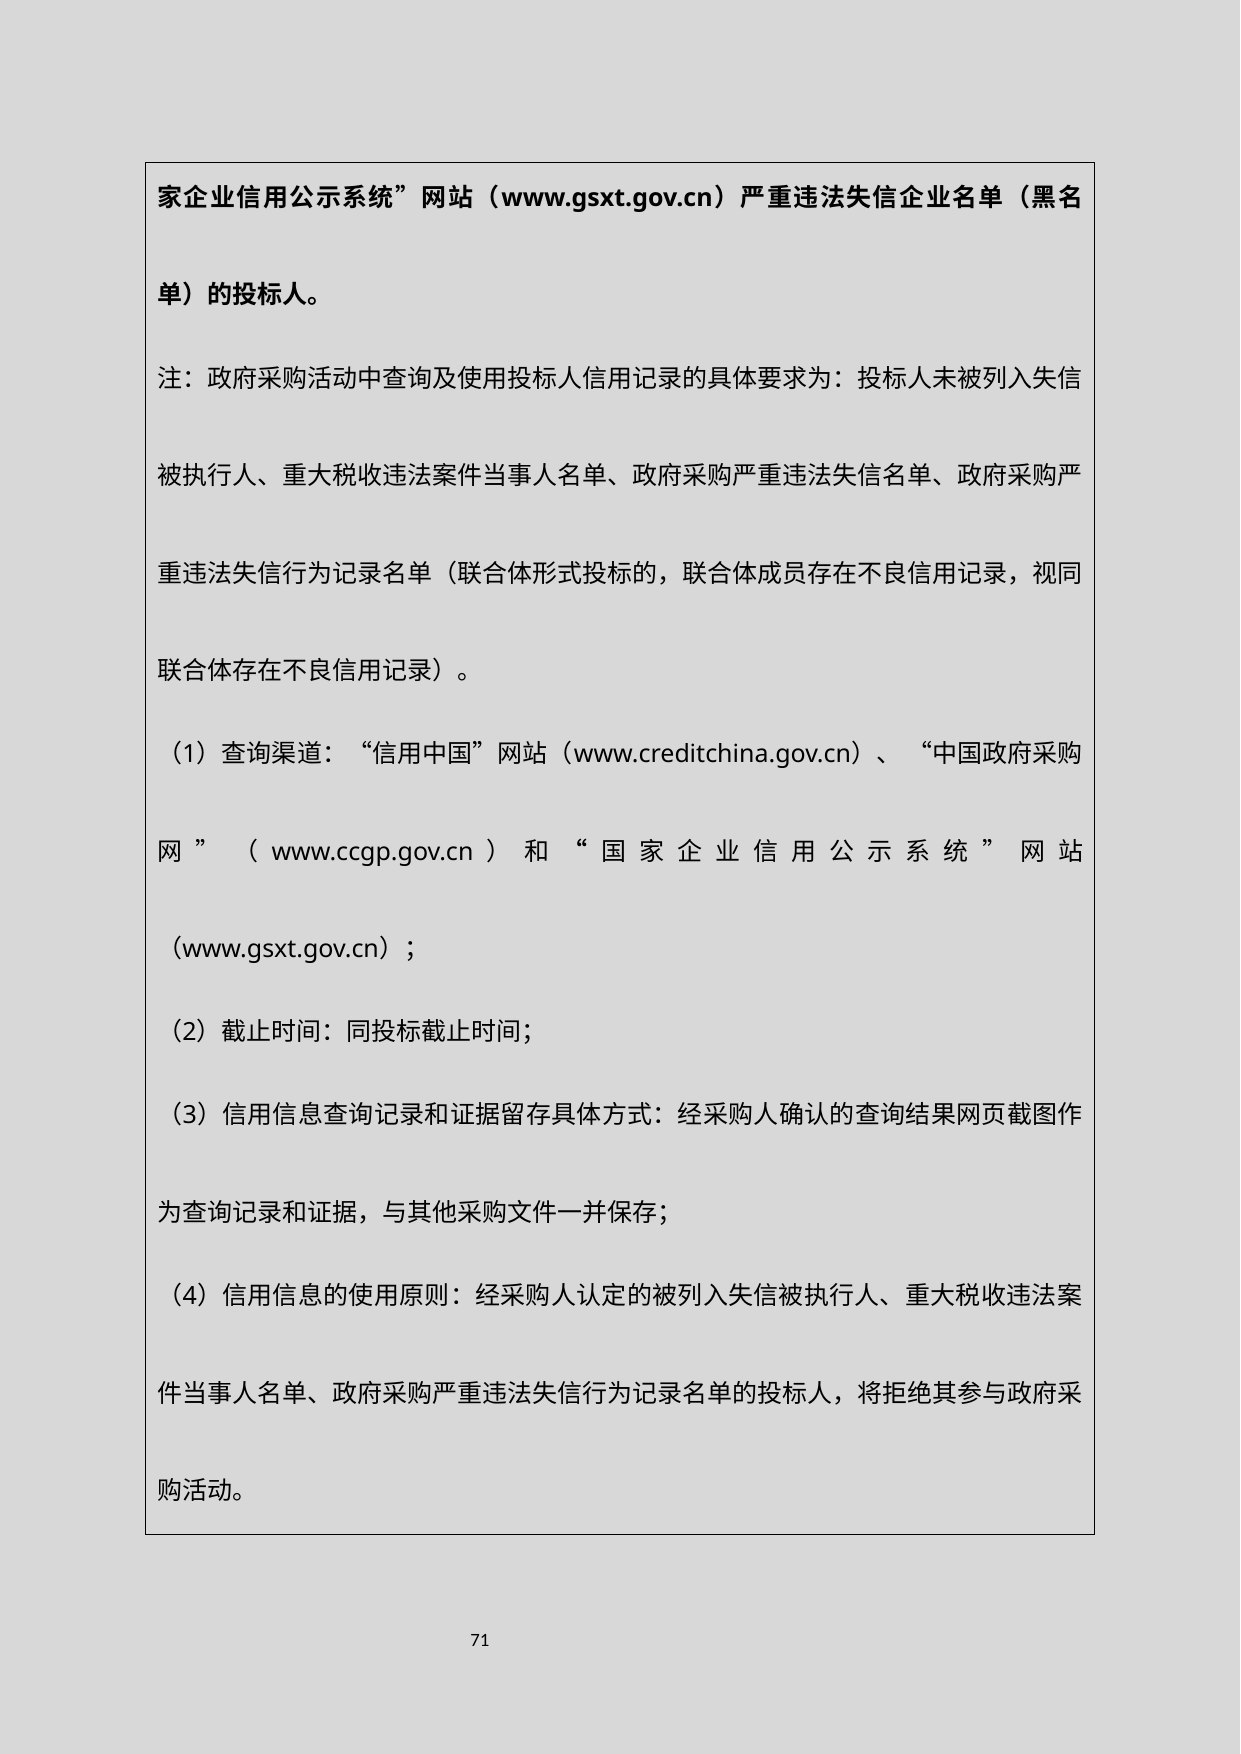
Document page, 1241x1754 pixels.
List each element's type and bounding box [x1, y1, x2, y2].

table_cell [146, 163, 1094, 1534]
